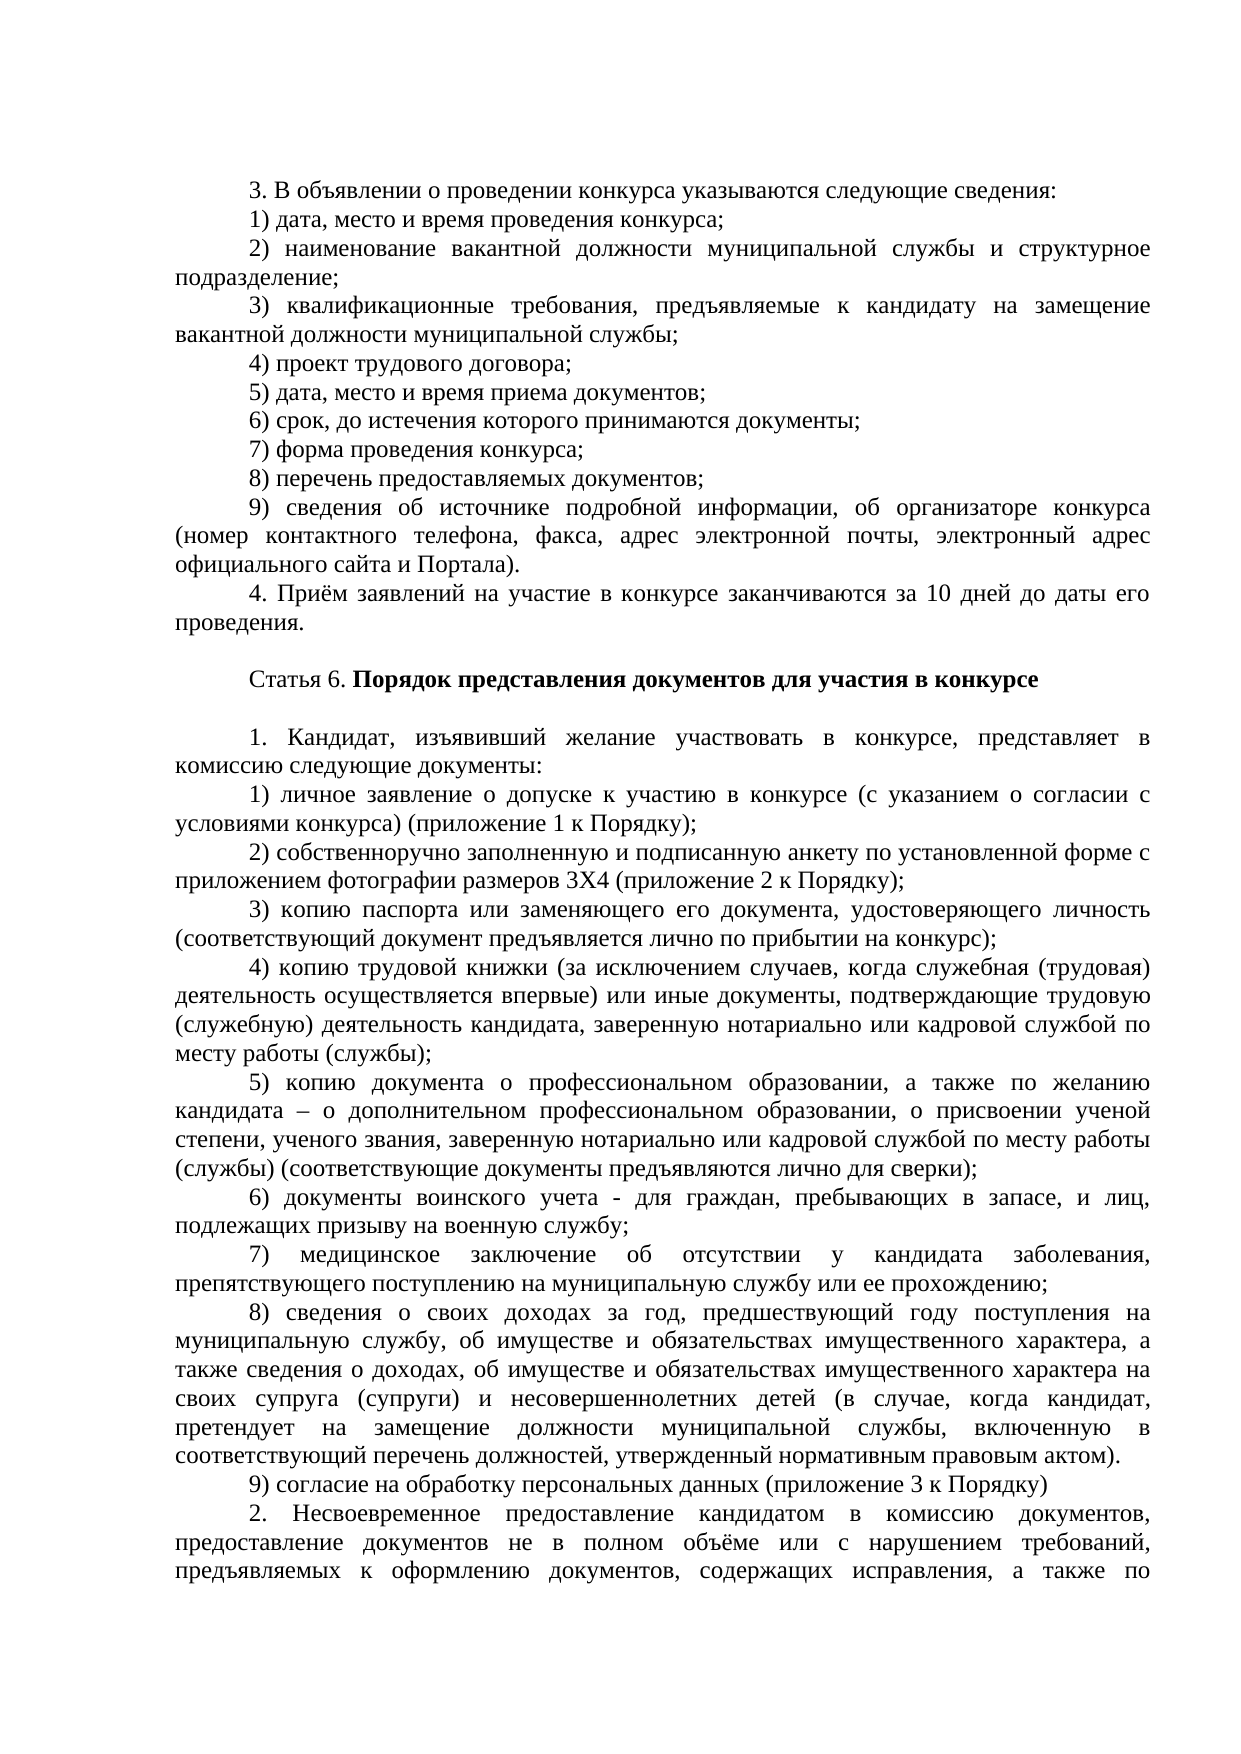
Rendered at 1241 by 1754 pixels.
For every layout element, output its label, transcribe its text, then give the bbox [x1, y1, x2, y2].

text 5) дата, место и время приема документов; [175, 377, 1152, 406]
text 2) собственноручно заполненную и подписанную анкету по установленной форме с приложением фотографии размеров 3Х4 (приложение 2 к Порядку); [175, 837, 1152, 894]
text 6) документы воинского учета - для граждан, пребывающих в запасе, и лиц, подлежащих призыву на военную службу; [175, 1182, 1152, 1239]
text 4) копию трудовой книжки (за исключением случаев, когда служебная (трудовая) деятельность осуществляется впервые) или иные документы, подтверждающие трудовую (служебную) деятельность кандидата, заверенную нотариально или кадровой службой по месту работы (службы); [175, 952, 1152, 1067]
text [175, 1498, 1152, 1584]
text 6) срок, до истечения которого принимаются документы; [175, 406, 1152, 434]
text 8) сведения о своих доходах за год, предшествующий году поступления на муниципальную службу, об имуществе и обязательствах имущественного характера, а также сведения о доходах, об имуществе и обязательствах имущественного характера на своих супруга (супруги) и несовершеннолетних детей (в случае, когда кандидат, претендует на замещение должности муниципальной службы, включенную в соответствующий перечень должностей, утвержденный нормативным правовым актом). [175, 1297, 1152, 1469]
text 7) форма проведения конкурса; [175, 434, 1152, 463]
text Статья 6. Порядок представления документов для участия в конкурсе [249, 664, 1152, 693]
text 3) копию паспорта или заменяющего его документа, удостоверяющего личность (соответствующий документ предъявляется лично по прибытии на конкурс); [175, 894, 1152, 952]
text 1. Кандидат, изъявивший желание участвовать в конкурсе, представляет в комиссию следующие документы: [175, 722, 1152, 779]
text 3. В объявлении о проведении конкурса указываются следующие сведения: [175, 176, 1152, 204]
text 4) проект трудового договора; [175, 348, 1152, 377]
text 9) согласие на обработку персональных данных (приложение 3 к Порядку) [175, 1469, 1152, 1498]
text 2) наименование вакантной должности муниципальной службы и структурное подразделение; [175, 233, 1152, 291]
text 1) дата, место и время проведения конкурса; [175, 204, 1152, 233]
text 4. Приём заявлений на участие в конкурсе заканчиваются за 10 дней до даты его проведения. [175, 578, 1152, 636]
text 1) личное заявление о допуске к участию в конкурсе (с указанием о согласии с условиями конкурса) (приложение 1 к Порядку); [175, 779, 1152, 837]
text 5) копию документа о профессиональном образовании, а также по желанию кандидата – о дополнительном профессиональном образовании, о присвоении ученой степени, ученого звания, заверенную нотариально или кадровой службой по месту работы (службы) (соответствующие документы предъявляются лично для сверки); [175, 1067, 1152, 1182]
text 9) сведения об источнике подробной информации, об организаторе конкурса (номер контактного телефона, факса, адрес электронной почты, электронный адрес официального сайта и Портала). [175, 492, 1152, 578]
text 7) медицинское заключение об отсутствии у кандидата заболевания, препятствующего поступлению на муниципальную службу или ее прохождению; [175, 1239, 1152, 1297]
text 3) квалификационные требования, предъявляемые к кандидату на замещение вакантной должности муниципальной службы; [175, 291, 1152, 348]
text 8) перечень предоставляемых документов; [175, 463, 1152, 492]
